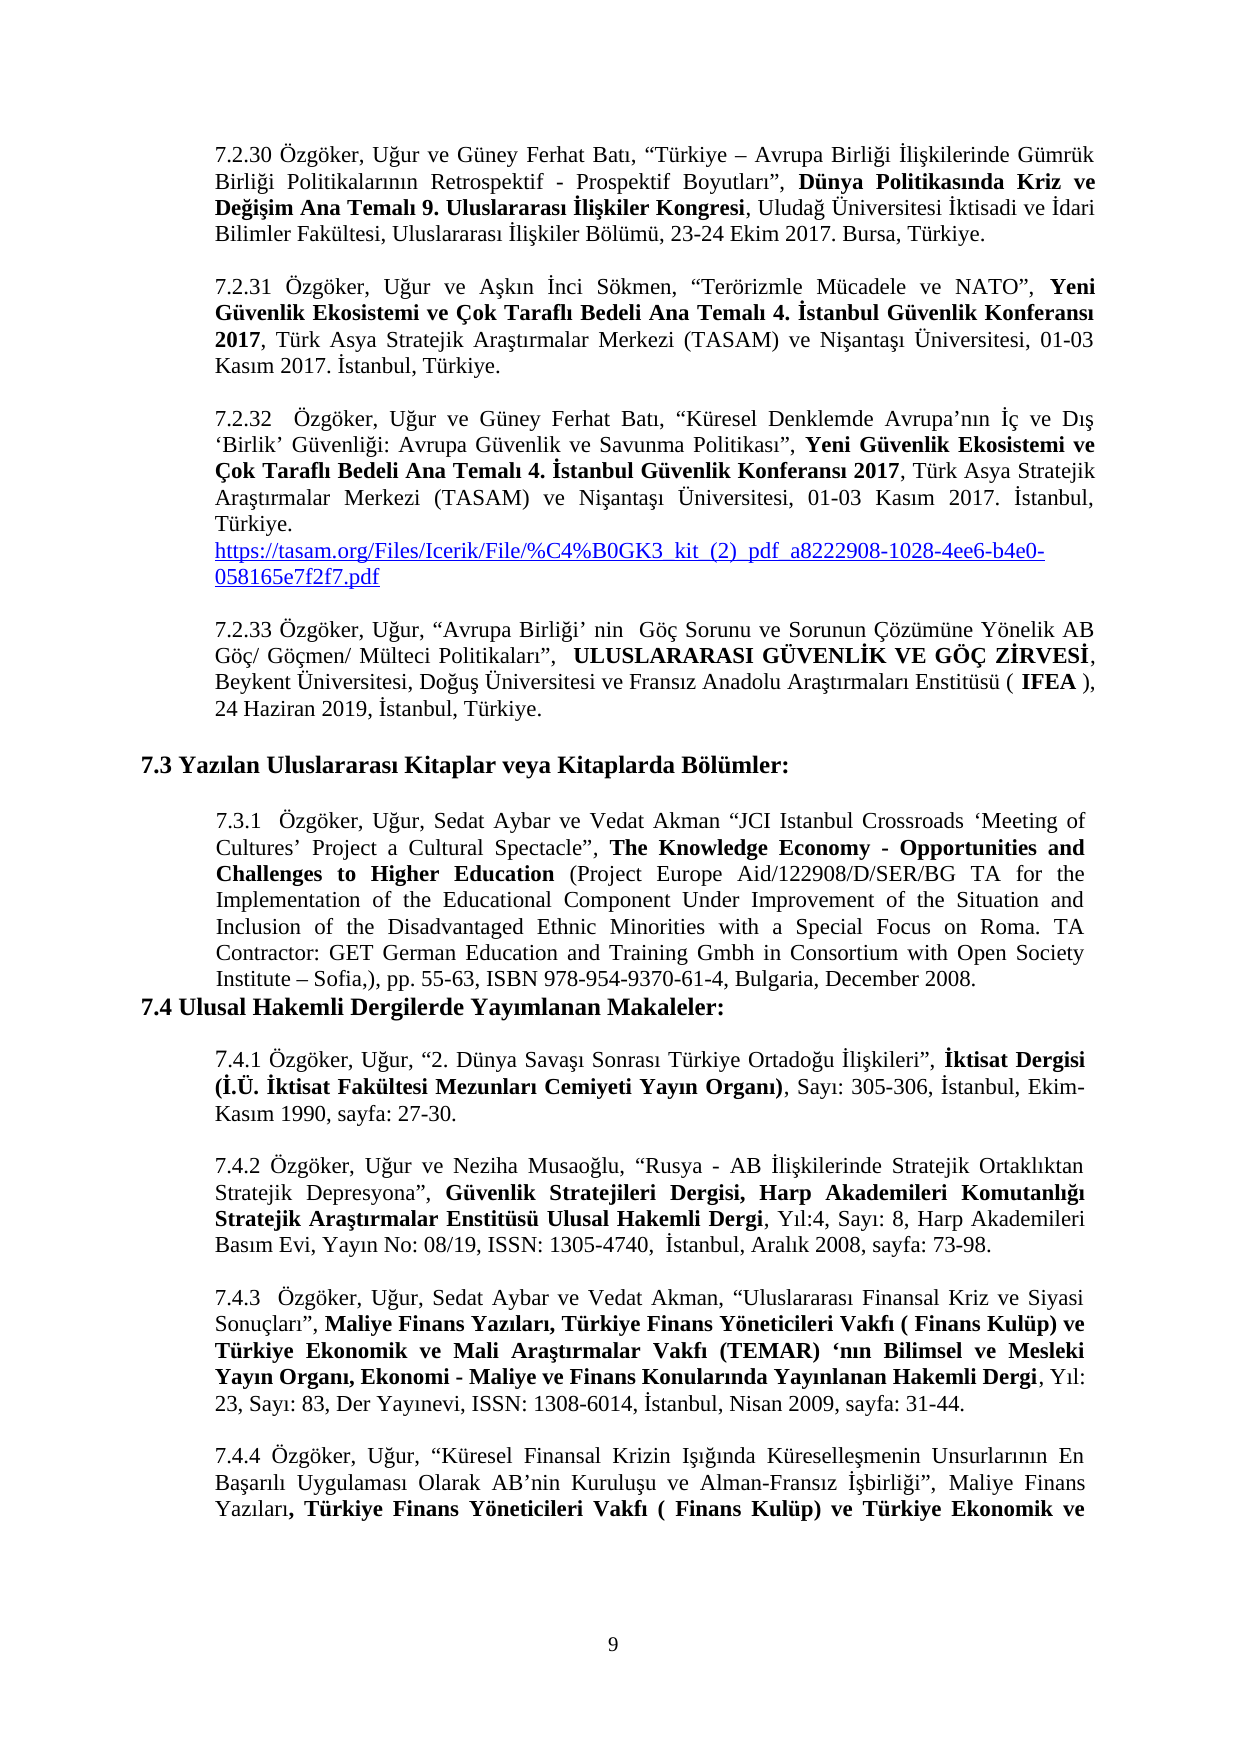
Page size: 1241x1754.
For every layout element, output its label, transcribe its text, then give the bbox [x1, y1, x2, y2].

text 7.2.32 Özgöker, Uğur ve Güney Ferhat Batı, “Küresel Denklemde Avrupa’nın İç ve Dış ‘Birlik’ Güvenliği: Avrupa Güvenlik ve Savunma Politikası”, Yeni Güvenlik Ekosistemi ve Çok Taraflı Bedeli Ana Temalı 4. İstanbul Güvenlik Konferansı 2017, Türk Asya Stratejik Araştırmalar Merkezi (TASAM) ve Nişantaşı Üniversitesi, 01-03 Kasım 2017. İstanbul, Türkiye. [214, 405, 1095, 537]
text https://tasam.org/Files/Icerik/File/%C4%B0GK3_kit_(2)_pdf_a8222908-1028-4ee6-b4e0-058165e7f2f7.pdf [214, 537, 1095, 589]
text 7.4.3 Özgöker, Uğur, Sedat Aybar ve Vedat Akman, “Uluslararası Finansal Kriz ve Siyasi Sonuçları”, Maliye Finans Yazıları, Türkiye Finans Yöneticileri Vakfı ( Finans Kulüp) ve Türkiye Ekonomik ve Mali Araştırmalar Vakfı (TEMAR) ‘nın Bilimsel ve Mesleki Yayın Organı, Ekonomi - Maliye ve Finans Konularında Yayınlanan Hakemli Dergi, Yıl: 23, Sayı: 83, Der Yayınevi, ISSN: 1308-6014, İstanbul, Nisan 2009, sayfa: 31-44. [214, 1284, 1085, 1416]
text 7.2.31 Özgöker, Uğur ve Aşkın İnci Sökmen, “Terörizmle Mücadele ve NATO”, Yeni Güvenlik Ekosistemi ve Çok Taraflı Bedeli Ana Temalı 4. İstanbul Güvenlik Konferansı 2017, Türk Asya Stratejik Araştırmalar Merkezi (TASAM) ve Nişantaşı Üniversitesi, 01-03 Kasım 2017. İstanbul, Türkiye. [214, 273, 1095, 378]
text 7.2.33 Özgöker, Uğur, “Avrupa Birliği’ nin Göç Sorunu ve Sorunun Çözümüne Yönelik AB Göç/ Göçmen/ Mülteci Politikaları”, ULUSLARARASI GÜVENLİK VE GÖÇ ZİRVESİ, Beykent Üniversitesi, Doğuş Üniversitesi ve Fransız Anadolu Araştırmaları Enstitüsü ( IFEA ), 24 Haziran 2019, İstanbul, Türkiye. [214, 616, 1095, 721]
text 7.3.1 Özgöker, Uğur, Sedat Aybar ve Vedat Akman “JCI Istanbul Crossroads ‘Meeting of Cultures’ Project a Cultural Spectacle”, The Knowledge Economy - Opportunities and Challenges to Higher Education (Project Europe Aid/122908/D/SER/BG TA for the Implementation of the Educational Component Under Improvement of the Situation and Inclusion of the Disadvantaged Ethnic Minorities with a Special Focus on Roma. TA Contractor: GET German Education and Training Gmbh in Consortium with Open Society Institute – Sofia,), pp. 55-63, ISBN 978-954-9370-61-4, Bulgaria, December 2008. [216, 807, 1085, 992]
text 7.3 Yazılan Uluslararası Kitaplar veya Kitaplarda Bölümler: [141, 750, 1085, 779]
text 7.2.30 Özgöker, Uğur ve Güney Ferhat Batı, “Türkiye – Avrupa Birliği İlişkilerinde Gümrük Birliği Politikalarının Retrospektif - Prospektif Boyutları”, Dünya Politikasında Kriz ve Değişim Ana Temalı 9. Uluslararası İlişkiler Kongresi, Uludağ Üniversitesi İktisadi ve İdari Bilimler Fakültesi, Uluslararası İlişkiler Bölümü, 23-24 Ekim 2017. Bursa, Türkiye. [214, 141, 1095, 247]
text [214, 1442, 1085, 1521]
text 7.4 Ulusal Hakemli Dergilerde Yayımlanan Makaleler: [141, 992, 1085, 1021]
text 7.4.1 Özgöker, Uğur, “2. Dünya Savaşı Sonrası Türkiye Ortadoğu İlişkileri”, İktisat Dergisi (İ.Ü. İktisat Fakültesi Mezunları Cemiyeti Yayın Organı), Sayı: 305-306, İstanbul, Ekim-Kasım 1990, sayfa: 27-30. [214, 1044, 1085, 1126]
text 7.4.2 Özgöker, Uğur ve Neziha Musaoğlu, “Rusya - AB İlişkilerinde Stratejik Ortaklıktan Stratejik Depresyona”, Güvenlik Stratejileri Dergisi, Harp Akademileri Komutanlığı Stratejik Araştırmalar Enstitüsü Ulusal Hakemli Dergi, Yıl:4, Sayı: 8, Harp Akademileri Basım Evi, Yayın No: 08/19, ISSN: 1305-4740, İstanbul, Aralık 2008, sayfa: 73-98. [214, 1152, 1085, 1258]
